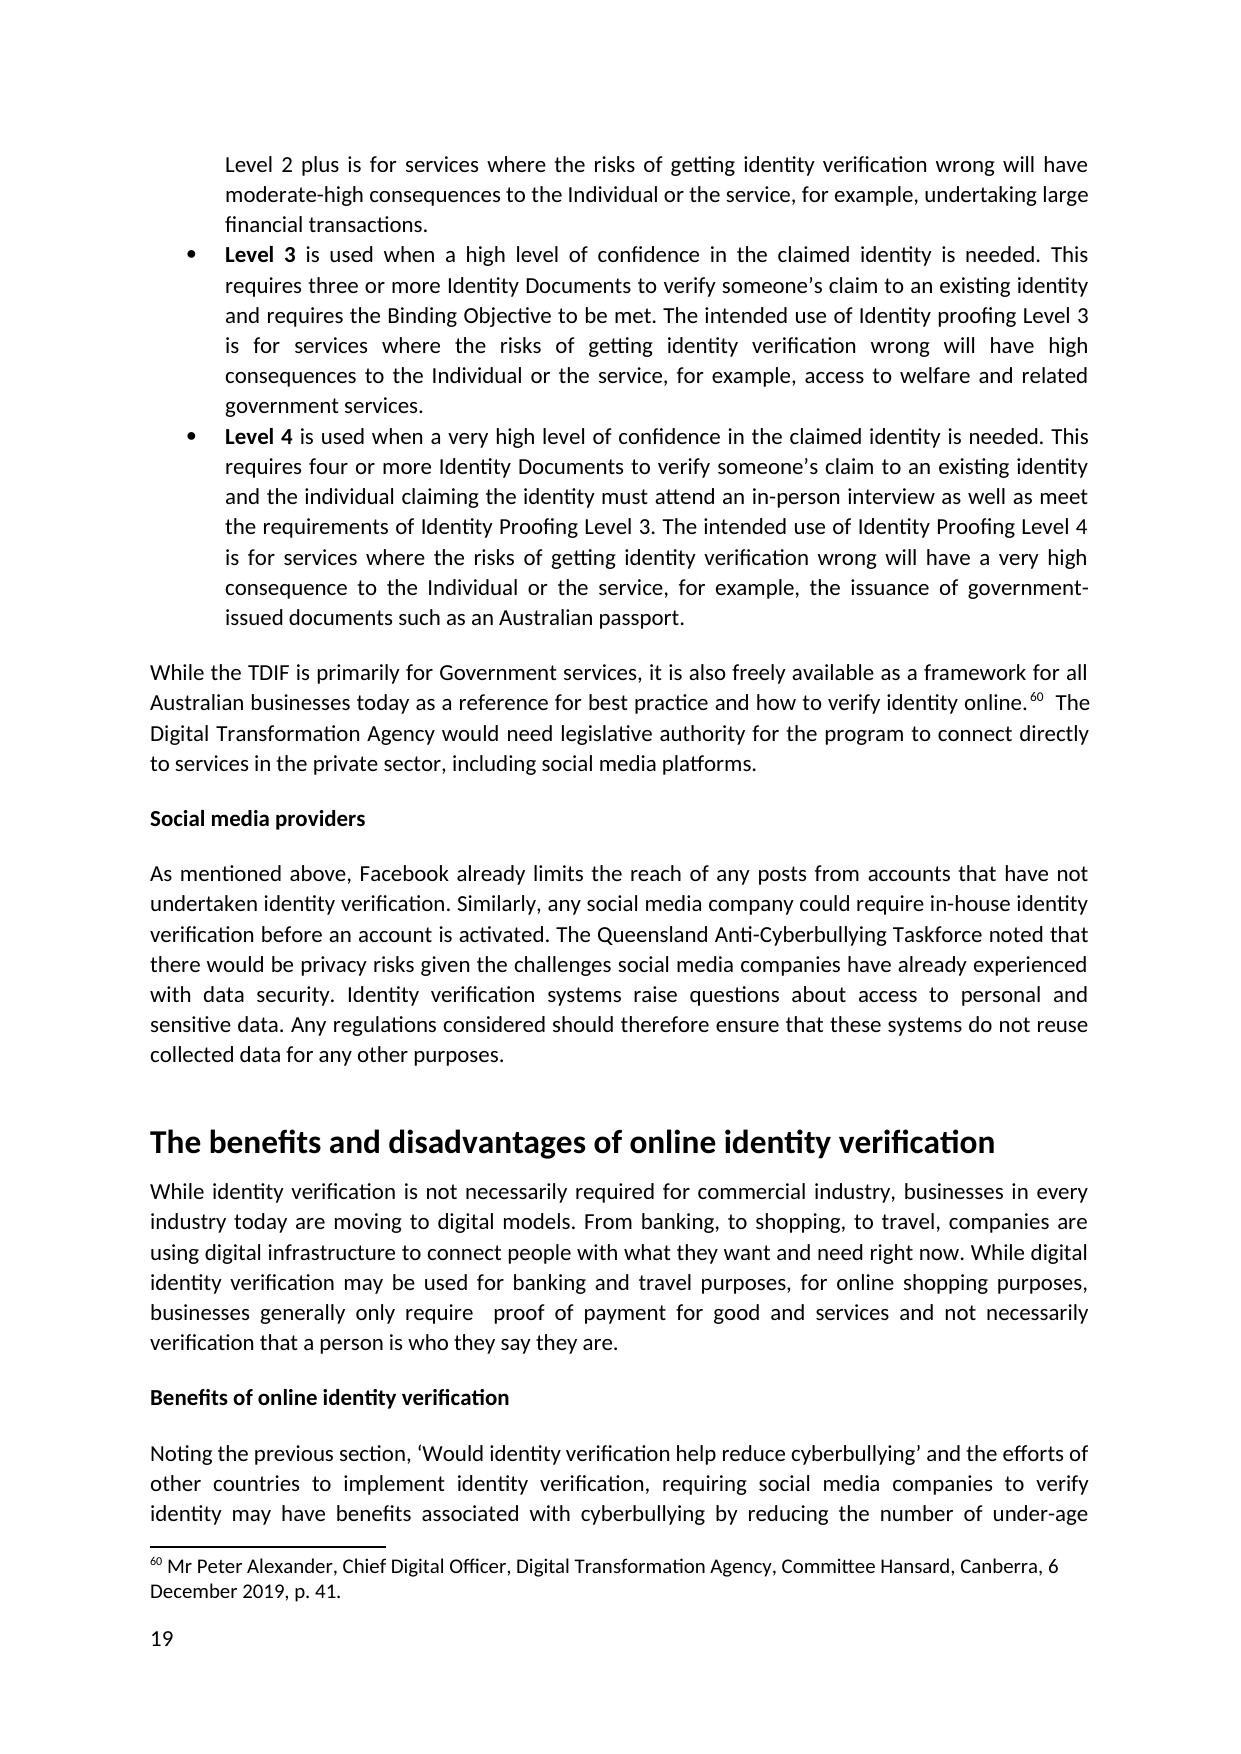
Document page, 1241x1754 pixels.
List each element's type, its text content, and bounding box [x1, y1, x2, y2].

list Level 4 is used when a very high level of confidence in the claimed identity is needed. This requires four or more Identity Documents to verify someone’s claim to an existing identity and the individual claiming the identity must attend an in-person interview as well as meet the requirements of Identity Proofing Level 3. The intended use of Identity Proofing Level 4 is for services where the risks of getting identity verification wrong will have a very high consequence to the Individual or the service, for example, the issuance of government-issued documents such as an Australian passport. [187, 422, 1090, 631]
text As mentioned above, Facebook already limits the reach of any posts from accounts that have not undertaken identity verification. Similarly, any social media company could require in-house identity verification before an account is activated. The Queensland Anti-Cyberbullying Taskforce noted that there would be privacy risks given the challenges social media companies have already experienced with data security. Identity verification systems raise questions about access to personal and sensitive data. Any regulations considered should therefore ensure that these systems do not reuse collected data for any other purposes. [150, 859, 1090, 1069]
subtitle Social media providers [150, 804, 1090, 832]
text Benefits of online identity verification [150, 1383, 1090, 1412]
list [187, 150, 1090, 238]
subtitle The benefits and disadvantages of online identity verification [150, 1121, 1090, 1162]
text While identity verification is not necessarily required for commercial industry, businesses in every industry today are moving to digital models. From banking, to shopping, to travel, companies are using digital infrastructure to connect people with what they want and need right now. While digital identity verification may be used for banking and travel purposes, for online shopping purposes, businesses generally only require proof of payment for good and services and not necessarily verification that a person is who they say they are. [150, 1177, 1090, 1356]
list Level 3 is used when a high level of confidence in the claimed identity is needed. This requires three or more Identity Documents to verify someone’s claim to an existing identity and requires the Binding Objective to be met. The intended use of Identity proofing Level 3 is for services where the risks of getting identity verification wrong will have high consequences to the Individual or the service, for example, access to welfare and related government services. [187, 241, 1090, 420]
text While the TDIF is primarily for Government services, it is also freely available as a framework for all Australian businesses today as a reference for best practice and how to verify identity online. The Digital Transformation Agency would need legislative authority for the program to connect directly to services in the private sector, including social media platforms. [150, 658, 1090, 777]
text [150, 1439, 1090, 1527]
